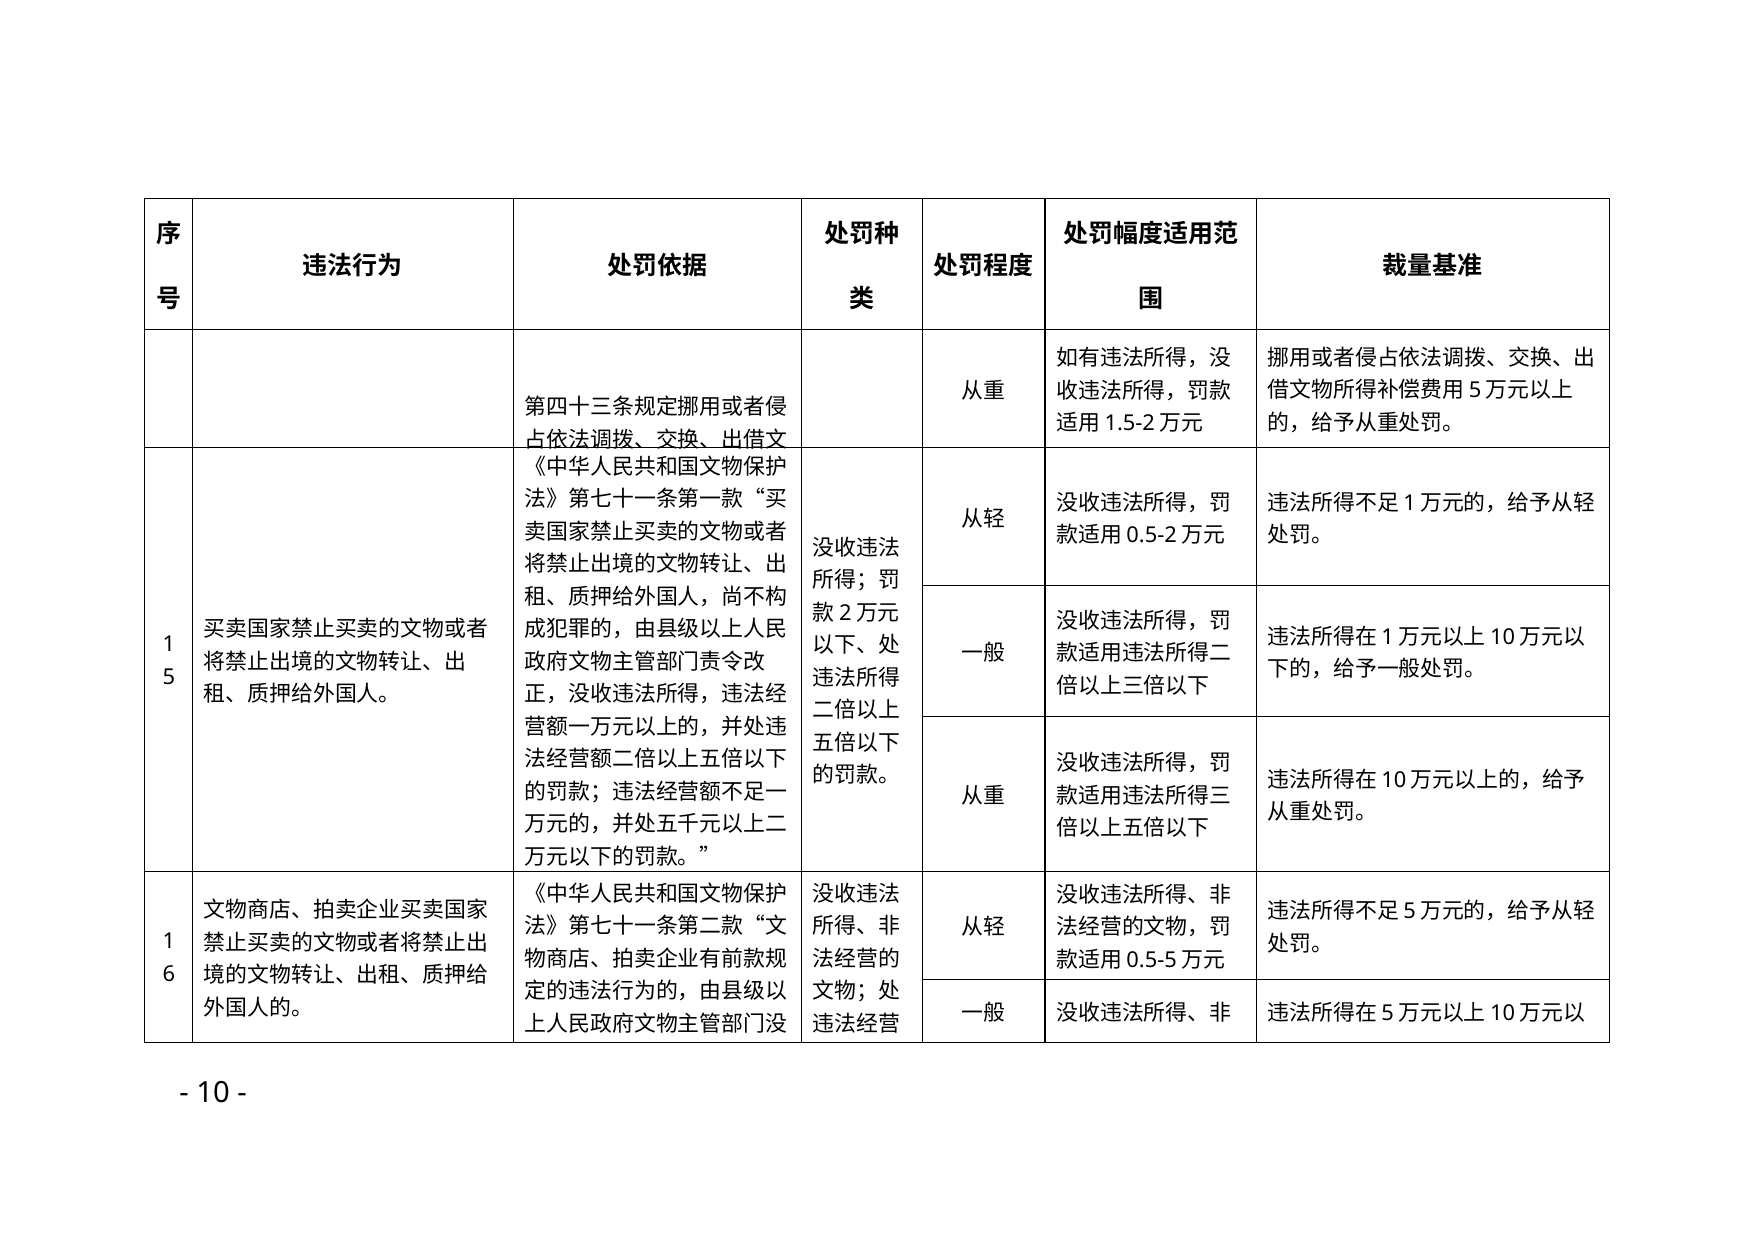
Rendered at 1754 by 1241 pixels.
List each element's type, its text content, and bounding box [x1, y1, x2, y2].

table_header 处罚程度 [923, 199, 1044, 329]
table_header 处罚依据 [514, 199, 801, 329]
table_cell 没收违法所得，罚款适用违法所得二倍以上三倍以下 [1046, 586, 1256, 716]
table_cell 如有违法所得，没收违法所得，罚款适用1.5-2万元 [1046, 330, 1256, 447]
table_cell 从轻 [923, 448, 1044, 585]
table_cell 一般 [923, 980, 1044, 1042]
table_cell 违法所得不足5万元的，给予从轻处罚。 [1257, 872, 1609, 978]
table_cell 《中华人民共和国文物保护法》第七十一条第一款“买卖国家禁止买卖的文物或者将禁止出境的文物转让、出租、质押给外国人，尚不构成犯罪的，由县级以上人民政府文物主管部门责令改正，没收违法所得，违法经营额一万元以上的，并处违法经营额二倍以上五倍以下的罚款；违法经营额不足一万元的，并处五千元以上二万元以下的罚款。” [514, 448, 801, 871]
table_cell 从轻 [923, 872, 1044, 978]
table_header 处罚幅度适用范围 [1046, 199, 1256, 329]
table_cell 从重 [923, 717, 1044, 871]
table_cell 没收违法所得、非法经营的文物，罚款适用违法所得一倍以上二倍以下 [1046, 980, 1256, 1042]
table_header 裁量基准 [1257, 199, 1609, 329]
table_cell 15 [145, 448, 192, 871]
table_cell 《中华人民共和国文物保护法》第七十一条第二款“文物商店、拍卖企业有前款规定的违法行为的，由县级以上人民政府文物主管部门没收违法所得、非法经营的文物，违法经营额五万元以上的，并处违法经营额一倍以上三倍以下的罚款；违法经营额不足五万元的，并处五千元以上五万元以下的罚款；情节严重的，由原发证机关吊销许可证书。” [514, 872, 801, 1042]
table_cell 买卖国家禁止买卖的文物或者将禁止出境的文物转让、出租、质押给外国人。 [193, 448, 513, 871]
table_cell 没收违法所得；罚款2万元以下、处违法所得二倍以上五倍以下的罚款。 [802, 448, 922, 871]
table_header 序号 [145, 199, 192, 329]
table_cell 16 [145, 872, 192, 1042]
table_cell 违法所得在10万元以上的，给予从重处罚。 [1257, 717, 1609, 871]
table_cell 违法所得在1万元以上10万元以下的，给予一般处罚。 [1257, 586, 1609, 716]
table_cell 一般 [923, 586, 1044, 716]
table_header 违法行为 [193, 199, 513, 329]
table_cell 违法所得不足1万元的，给予从轻处罚。 [1257, 448, 1609, 585]
table_cell 没收违法所得、非法经营的文物；处违法经营额一倍以上三倍以下或者五千元以上五万元以下的罚款；吊销许可证书。 [802, 872, 922, 1042]
table_cell 没收违法所得，罚款适用违法所得三倍以上五倍以下 [1046, 717, 1256, 871]
table_cell 违法所得在5万元以上10万元以下的，给予一般处罚。 [1257, 980, 1609, 1042]
table_cell 没收违法所得，罚款适用0.5-2万元 [1046, 448, 1256, 585]
table_cell 挪用或者侵占依法调拨、交换、出借文物所得补偿费用5万元以上的，给予从重处罚。 [1257, 330, 1609, 447]
table_cell 没收违法所得、非法经营的文物，罚款适用0.5-5万元 [1046, 872, 1256, 978]
table_header 处罚种类 [802, 199, 922, 329]
table_cell 文物商店、拍卖企业买卖国家禁止买卖的文物或者将禁止出境的文物转让、出租、质押给外国人的。 [193, 872, 513, 1042]
table_cell 从重 [923, 330, 1044, 447]
